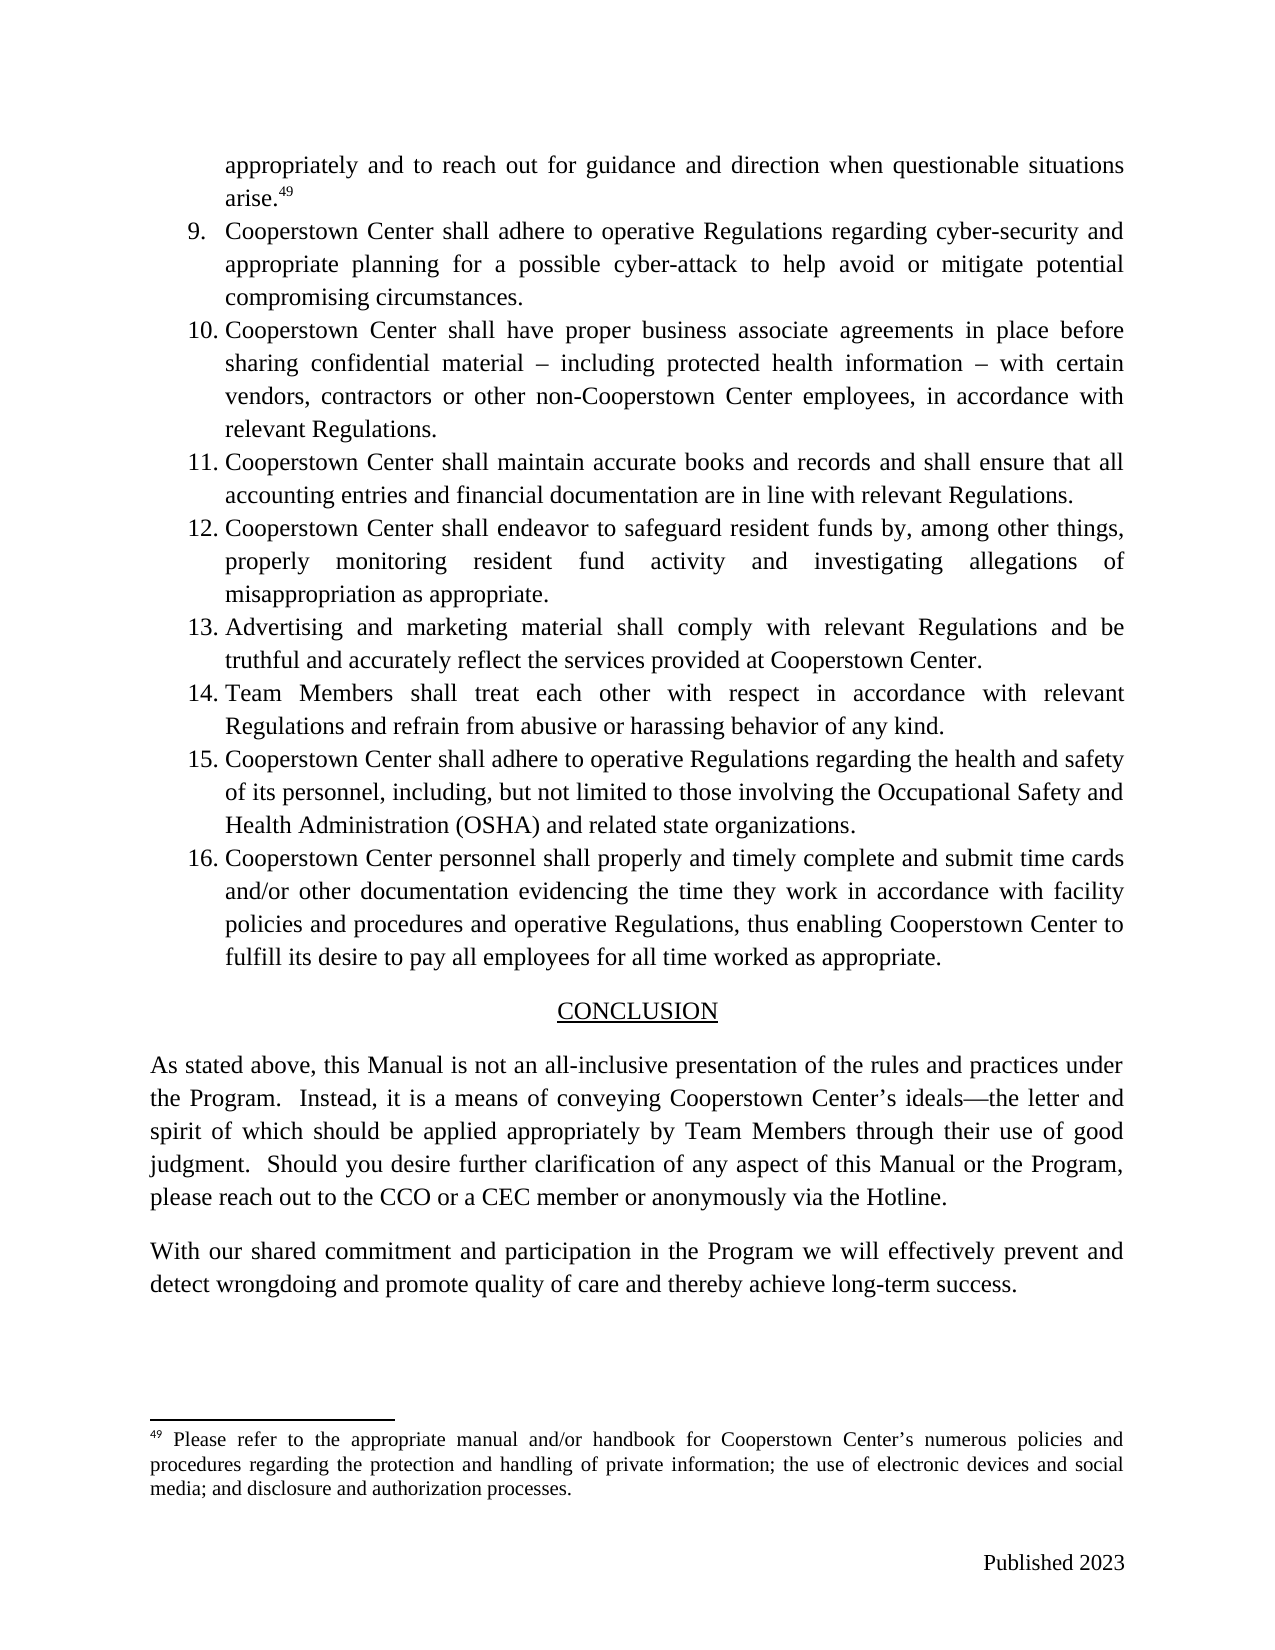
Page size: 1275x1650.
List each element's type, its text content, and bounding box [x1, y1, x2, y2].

text As stated above, this Manual is not an all-inclusive presentation of the rules and practices under the Program. Instead, it is a means of conveying Cooperstown Center’s ideals—the letter and spirit of which should be applied appropriately by Team Members through their use of good judgment. Should you desire further clarification of any aspect of this Manual or the Program, please reach out to the CCO or a CEC member or anonymously via the Hotline. [150, 1050, 1125, 1211]
list Advertising and marketing material shall comply with relevant Regulations and be truthful and accurately reflect the services provided at Cooperstown Center. [187, 612, 1125, 674]
text With our shared commitment and participation in the Program we will effectively prevent and detect wrongdoing and promote quality of care and thereby achieve long-term success. [150, 1236, 1125, 1298]
list Cooperstown Center shall have proper business associate agreements in place before sharing confidential material – including protected health information – with certain vendors, contractors or other non-Cooperstown Center employees, in accordance with relevant Regulations. [187, 315, 1125, 443]
list Cooperstown Center shall maintain accurate books and records and shall ensure that all accounting entries and financial documentation are in line with relevant Regulations. [187, 447, 1125, 509]
text CONCLUSION [150, 996, 1125, 1025]
list Cooperstown Center personnel shall properly and timely complete and submit time cards and/or other documentation evidencing the time they work in accordance with facility policies and procedures and operative Regulations, thus enabling Cooperstown Center to fulfill its desire to pay all employees for all time worked as appropriate. [187, 843, 1125, 971]
list Team Members shall treat each other with respect in accordance with relevant Regulations and refrain from abusive or harassing behavior of any kind. [187, 678, 1125, 740]
list Cooperstown Center shall safeguard and protect the confidential and private information of its residents in line with relevant Regulations, including, but not limited to, the Health Insurance Portability and Accountability Act (“HIPAA”), the Health Information Technology for Economic and Clinical Health (“HITECH”) Act and the Omnibus Rule of 2013. The sensitive and private nature of much of the information handled at Cooperstown Center, coupled with the information-sharing culture in which we live, makes the protection of confidential material a particularly challenging issue. For example, the widespread use of text messaging as a means of communication, posting of photographs on social media and utilization of other mediums through which data is freely transmitted, requires Team Members to remain vigilant in maintaining confidences appropriately and to reach out for guidance and direction when questionable situations arise. [187, 150, 1125, 212]
list Cooperstown Center shall adhere to operative Regulations regarding the health and safety of its personnel, including, but not limited to those involving the Occupational Safety and Health Administration (OSHA) and related state organizations. [187, 744, 1125, 839]
list Cooperstown Center shall endeavor to safeguard resident funds by, among other things, properly monitoring resident fund activity and investigating allegations of misappropriation as appropriate. [187, 513, 1125, 608]
list Cooperstown Center shall adhere to operative Regulations regarding cyber-security and appropriate planning for a possible cyber-attack to help avoid or mitigate potential compromising circumstances. [187, 216, 1125, 311]
